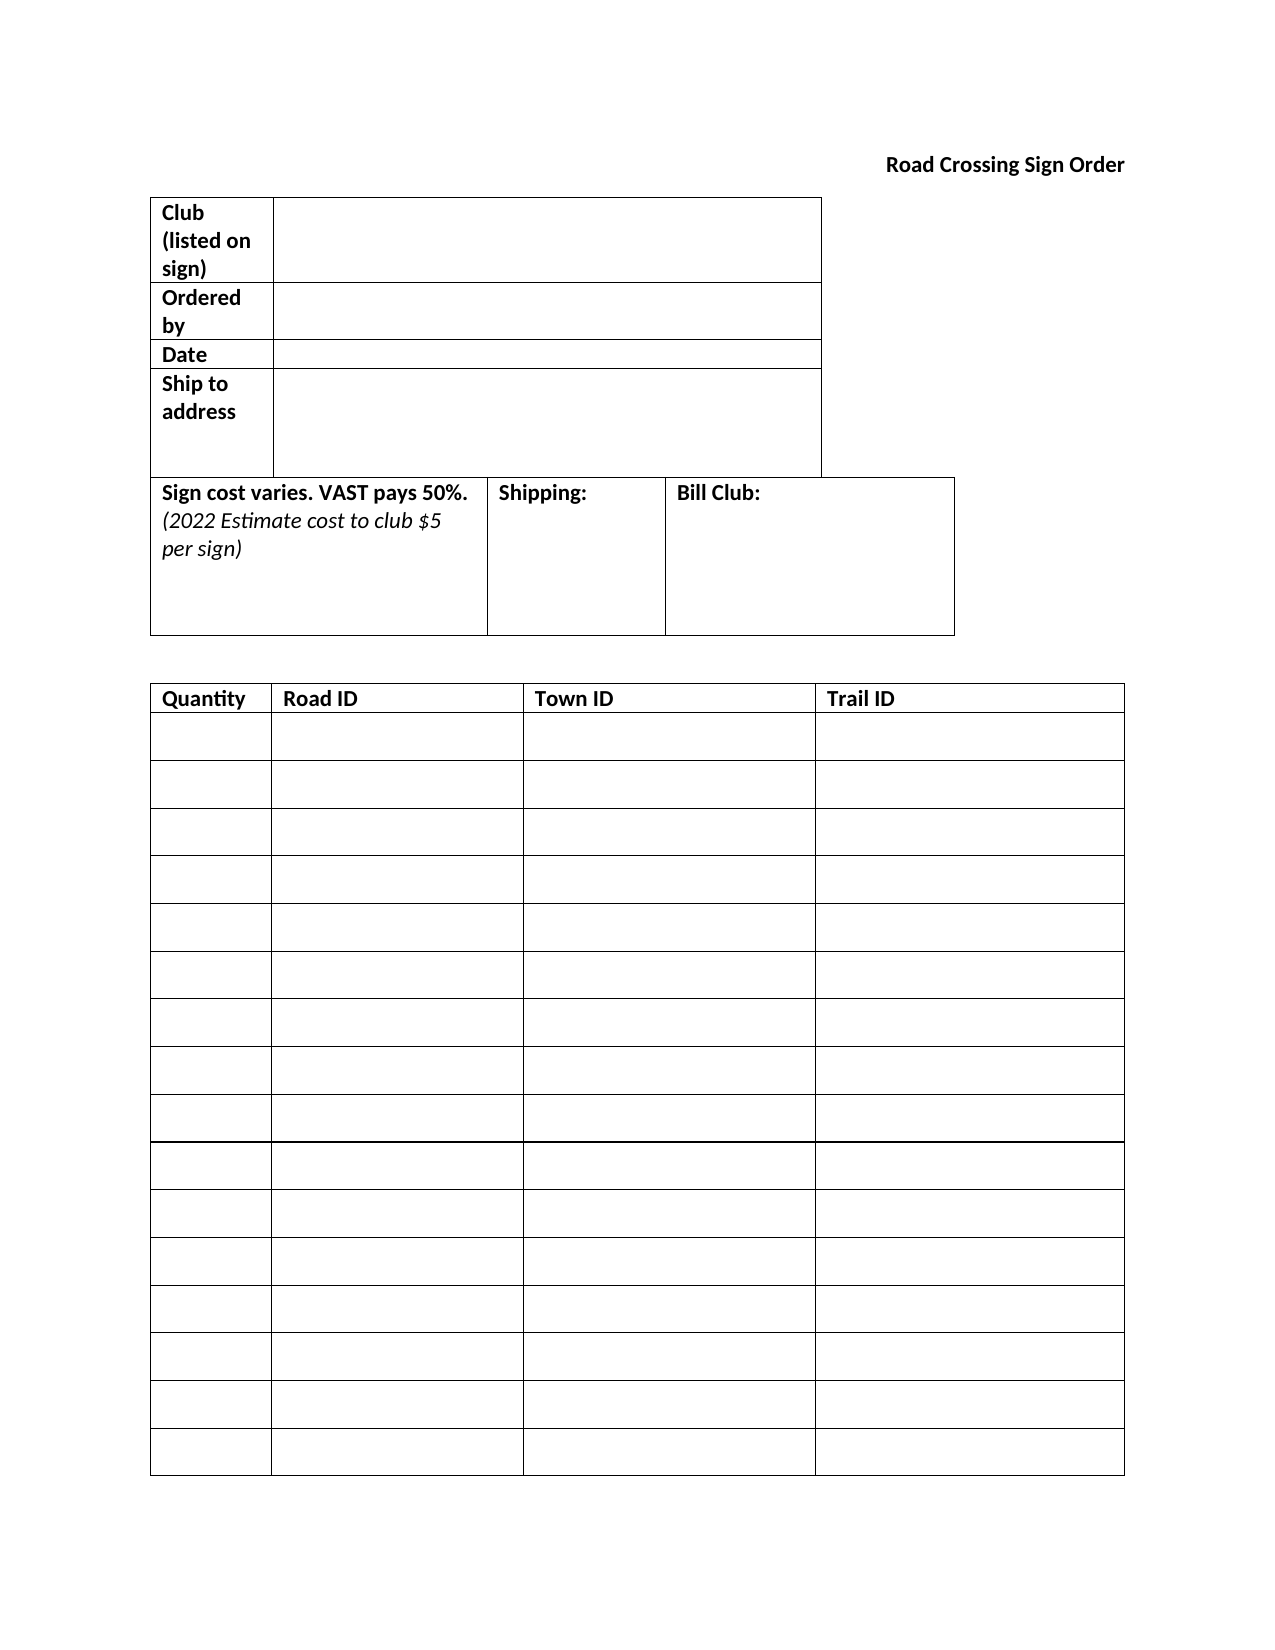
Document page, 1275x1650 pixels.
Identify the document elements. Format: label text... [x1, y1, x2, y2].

table_cell [524, 904, 815, 951]
table_cell [151, 1286, 271, 1332]
text Road Crossing Sign Order [150, 150, 1125, 178]
table_cell [151, 1190, 271, 1237]
table_cell [816, 999, 1124, 1046]
table_cell [272, 1190, 523, 1237]
table_cell [272, 904, 523, 951]
table_cell Date [151, 340, 273, 368]
table_cell [524, 1429, 815, 1475]
table_cell [274, 369, 821, 477]
table_header [274, 198, 821, 282]
table_cell [524, 713, 815, 760]
table_cell [524, 952, 815, 998]
table_cell [272, 856, 523, 903]
table_cell [524, 1333, 815, 1380]
table_cell [272, 1333, 523, 1380]
table_cell [151, 1429, 271, 1475]
table_cell [151, 1381, 271, 1428]
table_cell [151, 999, 271, 1046]
table_cell [272, 1095, 523, 1141]
table_cell [272, 1047, 523, 1094]
table_cell [272, 1143, 523, 1189]
table_cell [524, 999, 815, 1046]
table_cell [151, 1238, 271, 1284]
table_cell [151, 952, 271, 998]
table_cell [151, 1333, 271, 1380]
table_cell [524, 1381, 815, 1428]
table_cell [272, 1429, 523, 1475]
table_cell [524, 1047, 815, 1094]
table_cell [524, 809, 815, 855]
table_cell [272, 1238, 523, 1284]
table_cell [151, 809, 271, 855]
table_cell Sign cost varies. VAST pays 50%. (2022 Estimate cost to club $5 per sign) [151, 478, 487, 635]
table_cell [151, 856, 271, 903]
table_cell [151, 761, 271, 807]
table_cell Ordered by [151, 283, 273, 339]
table_cell [816, 1381, 1124, 1428]
table_cell [816, 1333, 1124, 1380]
table_cell [274, 283, 821, 339]
table_cell [816, 1190, 1124, 1237]
table_cell [151, 1047, 271, 1094]
table_cell [816, 761, 1124, 807]
table_cell [274, 340, 821, 368]
table_cell [524, 1190, 815, 1237]
table_cell [816, 904, 1124, 951]
table_cell [816, 856, 1124, 903]
table_cell [151, 904, 271, 951]
table_header Quantity [151, 684, 271, 712]
table_cell [272, 713, 523, 760]
table_cell [816, 1429, 1124, 1475]
table_cell [151, 1095, 271, 1141]
table_cell [524, 1143, 815, 1189]
table_cell [151, 1143, 271, 1189]
table_cell [524, 1238, 815, 1284]
table_cell [272, 761, 523, 807]
table_cell [151, 713, 271, 760]
table_cell [524, 1095, 815, 1141]
table_cell [524, 761, 815, 807]
table_cell [816, 1286, 1124, 1332]
table_header Trail ID [816, 684, 1124, 712]
table_cell [524, 1286, 815, 1332]
table_cell [524, 856, 815, 903]
table_cell [272, 809, 523, 855]
table_cell [272, 952, 523, 998]
table_cell [816, 1238, 1124, 1284]
table_cell [272, 999, 523, 1046]
table_cell [816, 1095, 1124, 1141]
table_cell Ship to address [151, 369, 273, 477]
table_header Town ID [524, 684, 815, 712]
table_cell [816, 1143, 1124, 1189]
table_cell [272, 1381, 523, 1428]
table_cell Bill Club: [666, 478, 954, 635]
table_cell [816, 809, 1124, 855]
table_cell [816, 713, 1124, 760]
table_header Road ID [272, 684, 523, 712]
table_cell Shipping: [488, 478, 665, 635]
table_cell [816, 1047, 1124, 1094]
table_header Club (listed on sign) [151, 198, 273, 282]
table_cell [272, 1286, 523, 1332]
table_cell [816, 952, 1124, 998]
